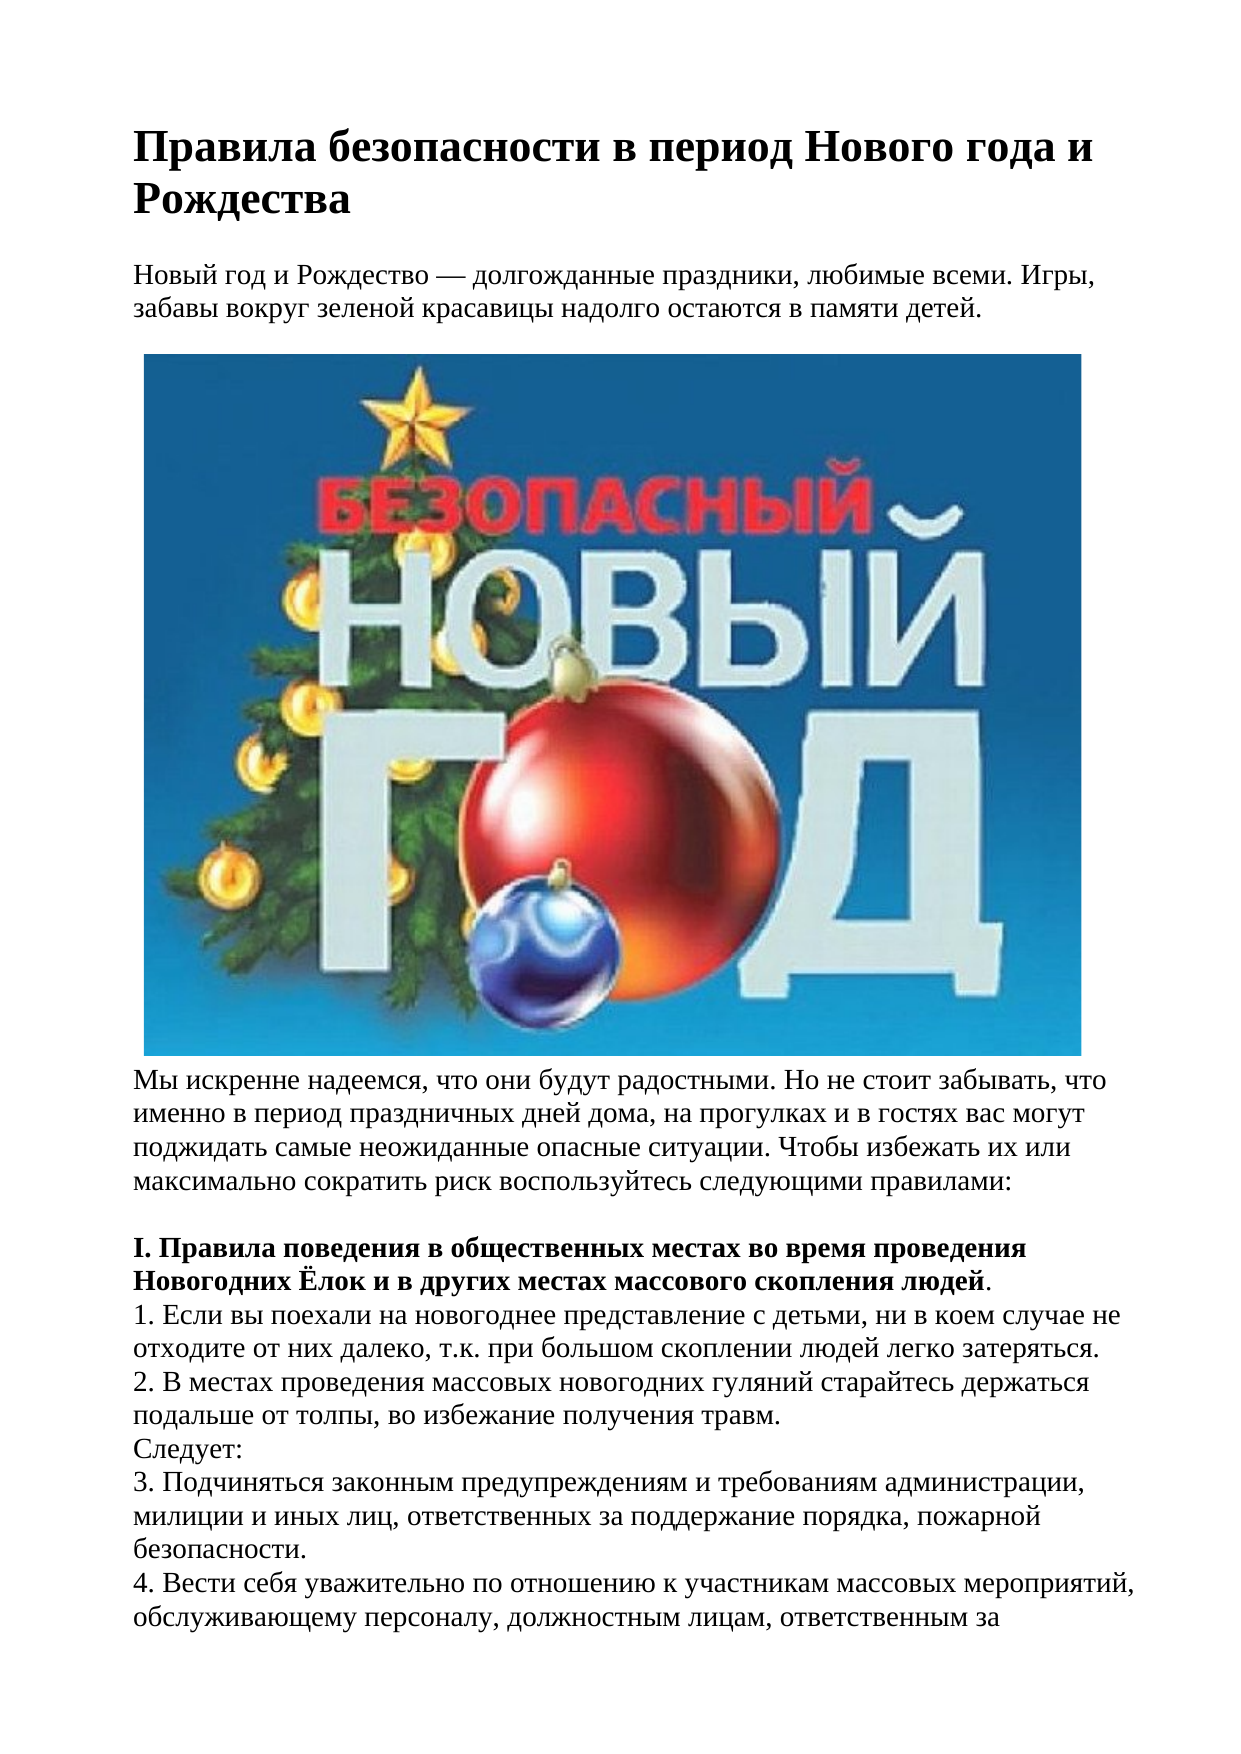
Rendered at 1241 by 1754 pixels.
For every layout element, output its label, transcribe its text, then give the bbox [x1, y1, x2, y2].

text I. Правила поведения в общественных местах во время проведения Новогодних Ёлок и в других местах массового скопления людей. [133, 1230, 1152, 1297]
text Мы искренне надеемся, что они будут радостными. Но не стоит забывать, что именно в период праздничных дней дома, на прогулках и в гостях вас могут поджидать самые неожиданные опасные ситуации. Чтобы избежать их или максимально сократить риск воспользуйтесь следующими правилами: [133, 1062, 1152, 1196]
text 1. Если вы поехали на новогоднее представление с детьми, ни в коем случае не отходите от них далеко, т.к. при большом скоплении людей легко затеряться. [133, 1297, 1152, 1364]
text Следует: [133, 1431, 1152, 1464]
text Новый год и Рождество — долгожданные праздники, любимые всеми. Игры, забавы вокруг зеленой красавицы надолго остаются в памяти детей. [133, 257, 1152, 324]
text Правила безопасности в период Нового года и Рождества [133, 118, 1152, 223]
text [133, 1565, 1152, 1632]
text 2. В местах проведения массовых новогодних гуляний старайтесь держаться подальше от толпы, во избежание получения травм. [133, 1364, 1152, 1431]
picture [143, 354, 1082, 1055]
text 3. Подчиняться законным предупреждениям и требованиям администрации, милиции и иных лиц, ответственных за поддержание порядка, пожарной безопасности. [133, 1464, 1152, 1565]
